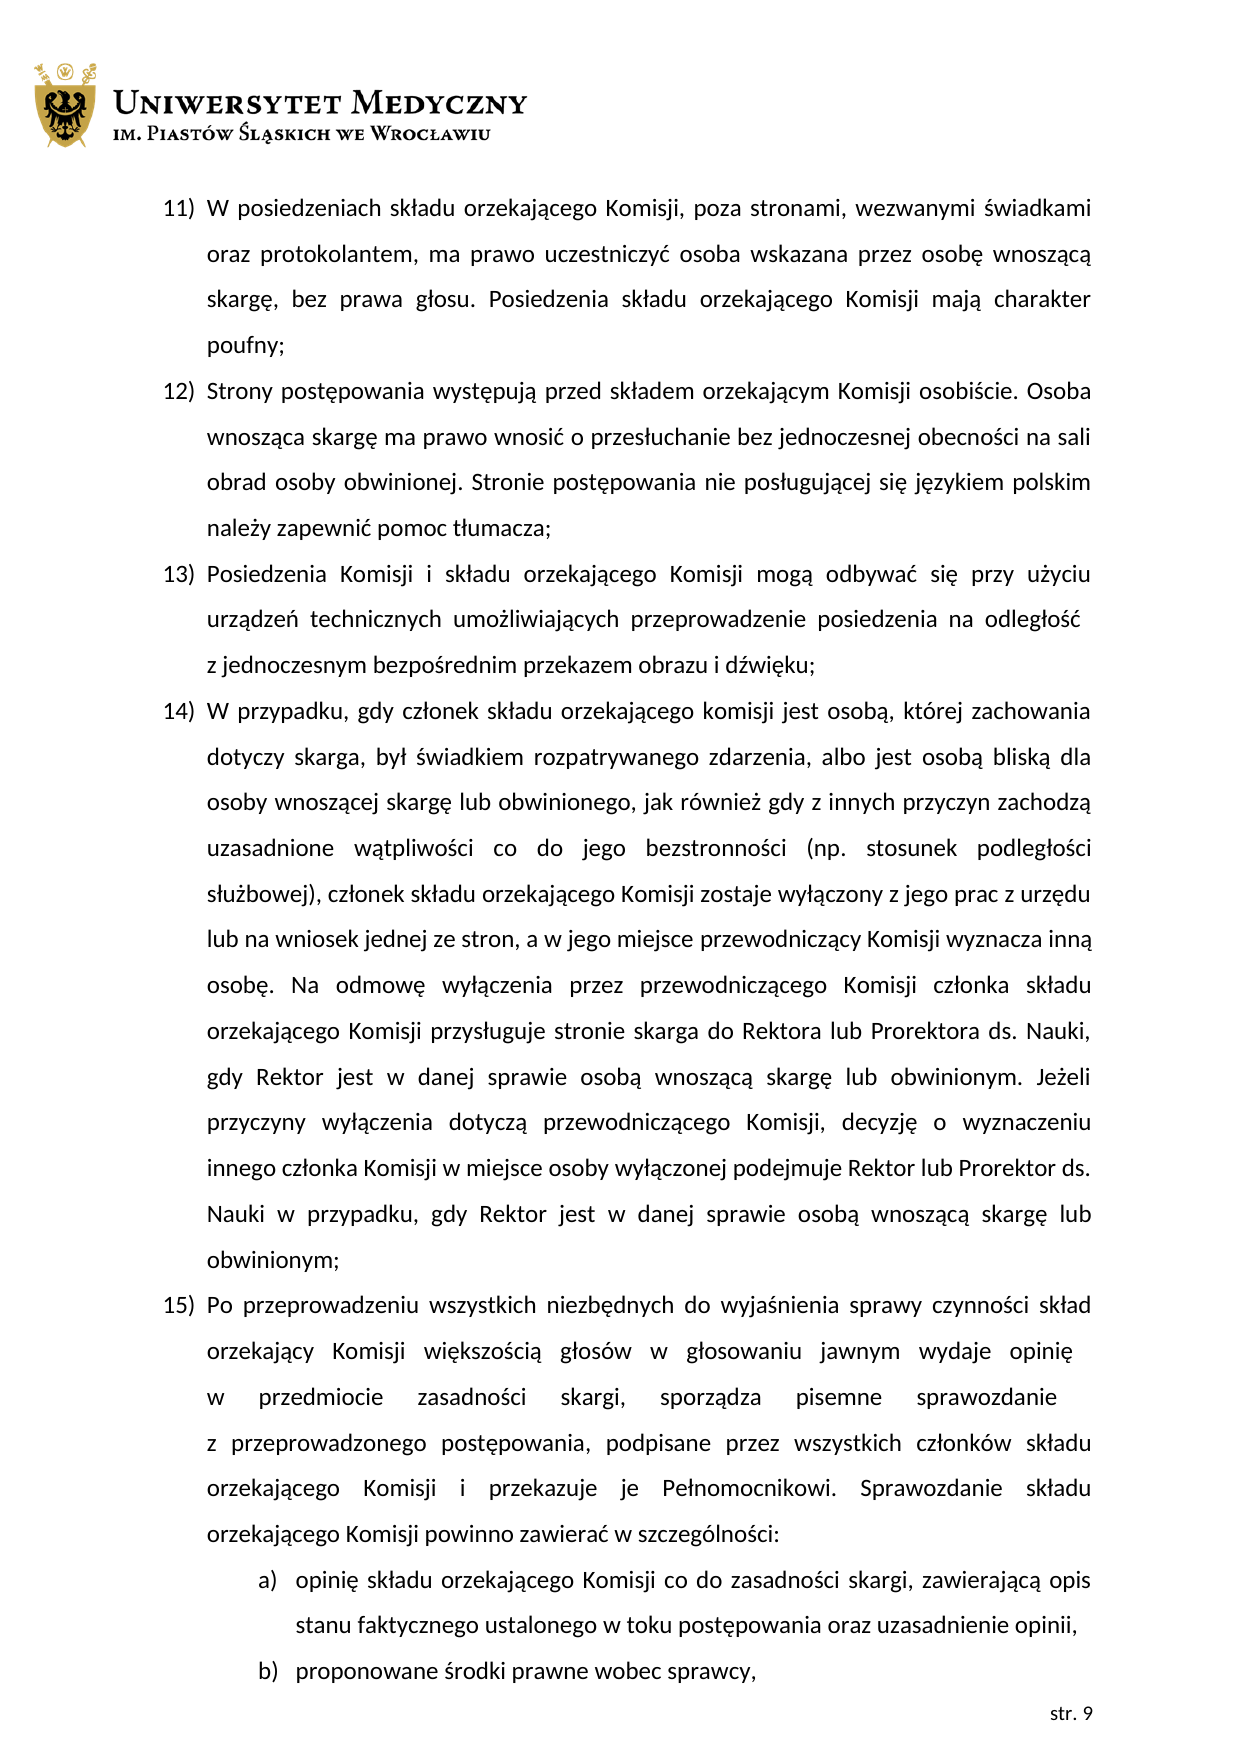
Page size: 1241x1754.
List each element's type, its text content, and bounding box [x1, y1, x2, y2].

picture [0, 28, 612, 177]
list Strony postępowania występują przed składem orzekającym Komisji osobiście. Osoba wnosząca skargę ma prawo wnosić o przesłuchanie bez jednoczesnej obecności na sali obrad osoby obwinionej. Stronie postępowania nie posługującej się językiem polskim należy zapewnić pomoc tłumacza; [162, 375, 1093, 543]
list Posiedzenia Komisji i składu orzekającego Komisji mogą odbywać się przy użyciu urządzeń technicznych umożliwiających przeprowadzenie posiedzenia na odległość z jednoczesnym bezpośrednim przekazem obrazu i dźwięku; [162, 558, 1093, 680]
list W przypadku, gdy członek składu orzekającego komisji jest osobą, której zachowania dotyczy skarga, był świadkiem rozpatrywanego zdarzenia, albo jest osobą bliską dla osoby wnoszącej skargę lub obwinionego, jak również gdy z innych przyczyn zachodzą uzasadnione wątpliwości co do jego bezstronności (np. stosunek podległości służbowej), członek składu orzekającego Komisji zostaje wyłączony z jego prac z urzędu lub na wniosek jednej ze stron, a w jego miejsce przewodniczący Komisji wyznacza inną osobę. Na odmowę wyłączenia przez przewodniczącego Komisji członka składu orzekającego Komisji przysługuje stronie skarga do Rektora lub Prorektora ds. Nauki, gdy Rektor jest w danej sprawie osobą wnoszącą skargę lub obwinionym. Jeżeli przyczyny wyłączenia dotyczą przewodniczącego Komisji, decyzję o wyznaczeniu innego członka Komisji w miejsce osoby wyłączonej podejmuje Rektor lub Prorektor ds. Nauki w przypadku, gdy Rektor jest w danej sprawie osobą wnoszącą skargę lub obwinionym; [162, 695, 1093, 1274]
list Po przeprowadzeniu wszystkich niezbędnych do wyjaśnienia sprawy czynności skład orzekający Komisji większością głosów w głosowaniu jawnym wydaje opinię w przedmiocie zasadności skargi, sporządza pisemne sprawozdanie z przeprowadzonego postępowania, podpisane przez wszystkich członków składu orzekającego Komisji i przekazuje je Pełnomocnikowi. Sprawozdanie składu orzekającego Komisji powinno zawierać w szczególności: [162, 1289, 1093, 1549]
list proponowane środki prawne wobec sprawcy, [258, 1655, 1093, 1686]
list W posiedzeniach składu orzekającego Komisji, poza stronami, wezwanymi świadkami oraz protokolantem, ma prawo uczestniczyć osoba wskazana przez osobę wnoszącą skargę, bez prawa głosu. Posiedzenia składu orzekającego Komisji mają charakter poufny; [162, 192, 1093, 360]
list opinię składu orzekającego Komisji co do zasadności skargi, zawierającą opis stanu faktycznego ustalonego w toku postępowania oraz uzasadnienie opinii, [258, 1564, 1093, 1640]
